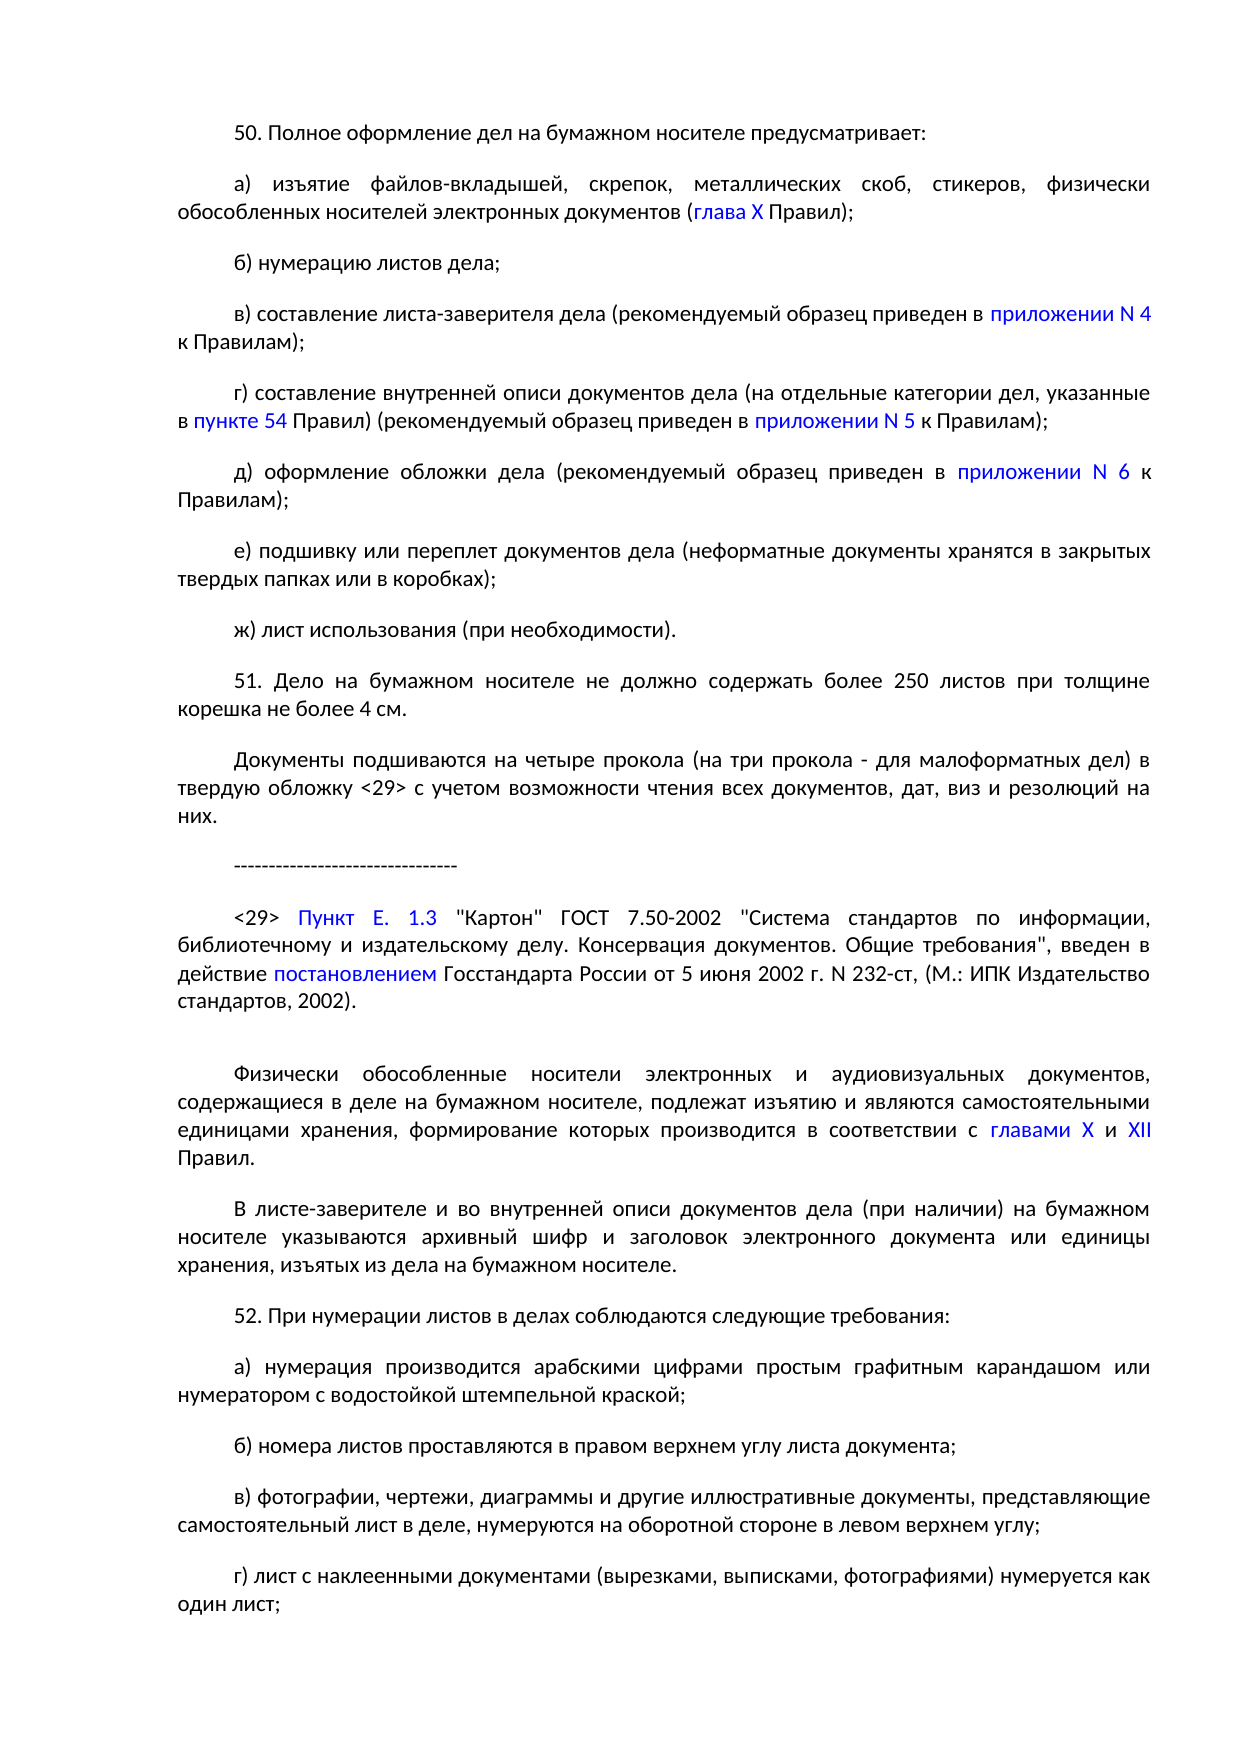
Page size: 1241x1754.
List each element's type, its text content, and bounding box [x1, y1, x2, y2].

text -------------------------------- [177, 852, 1152, 880]
text д) оформление обложки дела (рекомендуемый образец приведен в приложении N 6 к Правилам); [177, 457, 1152, 513]
text ж) лист использования (при необходимости). [177, 615, 1152, 643]
text В листе-заверителе и во внутренней описи документов дела (при наличии) на бумажном носителе указываются архивный шифр и заголовок электронного документа или единицы хранения, изъятых из дела на бумажном носителе. [177, 1194, 1152, 1278]
text 52. При нумерации листов в делах соблюдаются следующие требования: [177, 1301, 1152, 1329]
text б) номера листов проставляются в правом верхнем углу листа документа; [177, 1431, 1152, 1459]
text в) фотографии, чертежи, диаграммы и другие иллюстративные документы, представляющие самостоятельный лист в деле, нумеруются на оборотной стороне в левом верхнем углу; [177, 1482, 1152, 1538]
text 50. Полное оформление дел на бумажном носителе предусматривает: [177, 118, 1152, 146]
text б) нумерацию листов дела; [177, 248, 1152, 276]
text г) лист с наклеенными документами (вырезками, выписками, фотографиями) нумеруется как один лист; [177, 1561, 1152, 1617]
text в) составление листа-заверителя дела (рекомендуемый образец приведен в приложении N 4 к Правилам); [177, 299, 1152, 355]
text а) изъятие файлов-вкладышей, скрепок, металлических скоб, стикеров, физически обособленных носителей электронных документов (глава X Правил); [177, 169, 1152, 225]
text 51. Дело на бумажном носителе не должно содержать более 250 листов при толщине корешка не более 4 см. [177, 666, 1152, 722]
text <29> Пункт Е. 1.3 "Картон" ГОСТ 7.50-2002 "Система стандартов по информации, библиотечному и издательскому делу. Консервация документов. Общие требования", введен в действие постановлением Госстандарта России от 5 июня 2002 г. N 232-ст, (М.: ИПК Издательство стандартов, 2002). [177, 903, 1152, 1015]
text е) подшивку или переплет документов дела (неформатные документы хранятся в закрытых твердых папках или в коробках); [177, 536, 1152, 592]
text г) составление внутренней описи документов дела (на отдельные категории дел, указанные в пункте 54 Правил) (рекомендуемый образец приведен в приложении N 5 к Правилам); [177, 378, 1152, 434]
text Документы подшиваются на четыре прокола (на три прокола - для малоформатных дел) в твердую обложку <29> с учетом возможности чтения всех документов, дат, виз и резолюций на них. [177, 745, 1152, 829]
text а) нумерация производится арабскими цифрами простым графитным карандашом или нумератором с водостойкой штемпельной краской; [177, 1352, 1152, 1408]
text Физически обособленные носители электронных и аудиовизуальных документов, содержащиеся в деле на бумажном носителе, подлежат изъятию и являются самостоятельными единицами хранения, формирование которых производится в соответствии с главами X и XII Правил. [177, 1059, 1152, 1171]
